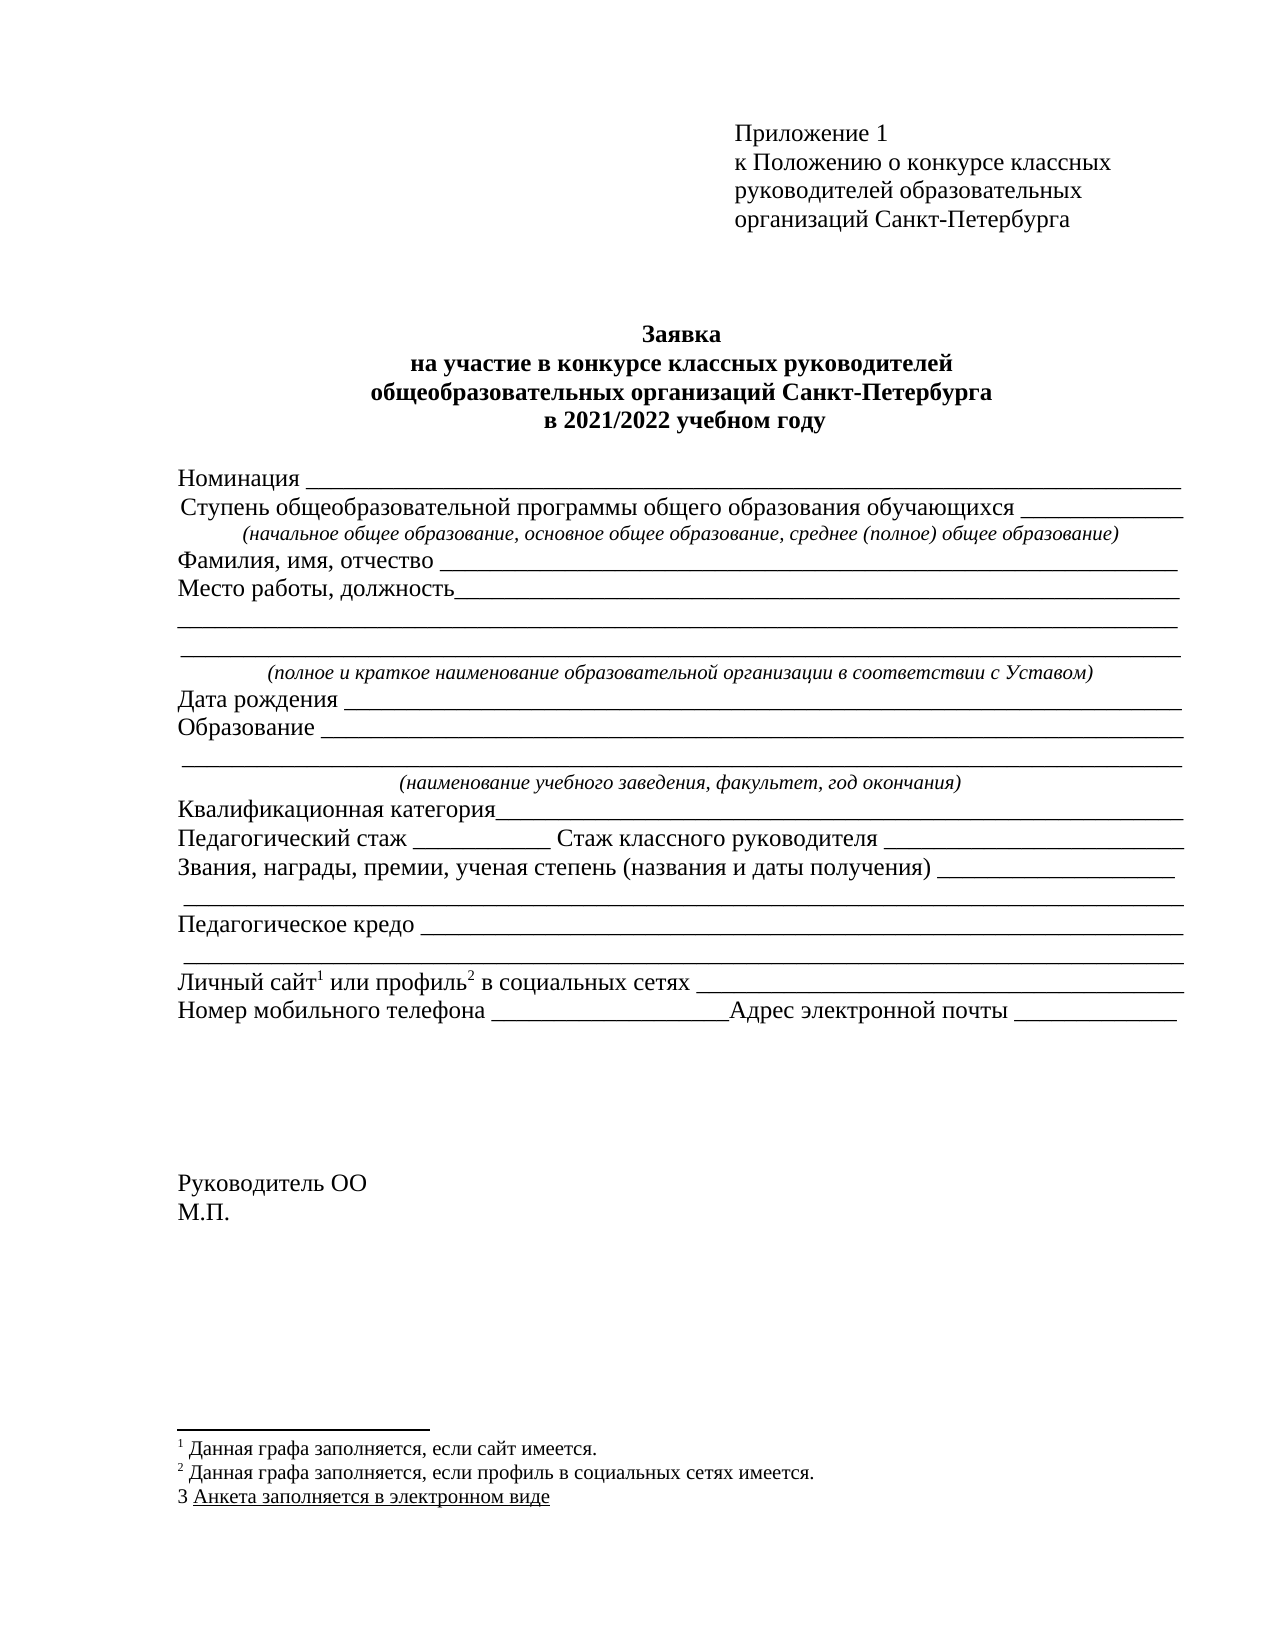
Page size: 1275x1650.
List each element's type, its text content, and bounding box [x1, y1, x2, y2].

text Руководитель ОО [177, 1168, 1186, 1197]
text ________________________________________________________________________________ [177, 631, 1186, 660]
text на участие в конкурсе классных руководителей [176, 348, 1186, 377]
text Квалификационная категория_______________________________________________________ [177, 794, 1186, 823]
text Образование _____________________________________________________________________ [177, 712, 1186, 741]
text Дата рождения ___________________________________________________________________ [177, 684, 1186, 712]
text Место работы, должность__________________________________________________________ [177, 573, 1186, 602]
text общеобразовательных организаций Санкт-Петербурга [176, 377, 1186, 406]
text ________________________________________________________________________________ [177, 602, 1186, 631]
text Личный сайт или профиль в социальных сетях _______________________________________ [177, 967, 1186, 995]
table_header Приложение 1 к Положению о конкурсе классных руководителей образовательных организаций Санкт-Петербурга [723, 118, 1185, 262]
text Номинация ______________________________________________________________________ [177, 463, 1186, 492]
text Педагогический стаж ___________ Стаж классного руководителя ________________________ [177, 823, 1186, 852]
text ________________________________________________________________________________ [177, 880, 1186, 909]
text (наименование учебного заведения, факультет, год окончания) [176, 770, 1186, 794]
text Номер мобильного телефона ___________________Адрес электронной почты _____________ [177, 995, 1186, 1024]
text Звания, награды, премии, ученая степень (названия и даты получения) ___________________ [177, 852, 1186, 880]
text (полное и краткое наименование образовательной организации в соответствии с Уставом) [176, 660, 1186, 684]
text Педагогическое кредо _____________________________________________________________ [177, 909, 1186, 938]
text Заявка [176, 319, 1186, 348]
text ________________________________________________________________________________ [177, 741, 1186, 770]
text в 2021/2022 учебном году [176, 406, 1186, 434]
text ________________________________________________________________________________ [177, 938, 1186, 967]
text Ступень общеобразовательной программы общего образования обучающихся _____________ (начальное общее образование, основное общее образование, среднее (полное) общее образование) [177, 492, 1186, 545]
text М.П. [177, 1197, 1186, 1225]
text Фамилия, имя, отчество ___________________________________________________________ [177, 545, 1186, 573]
